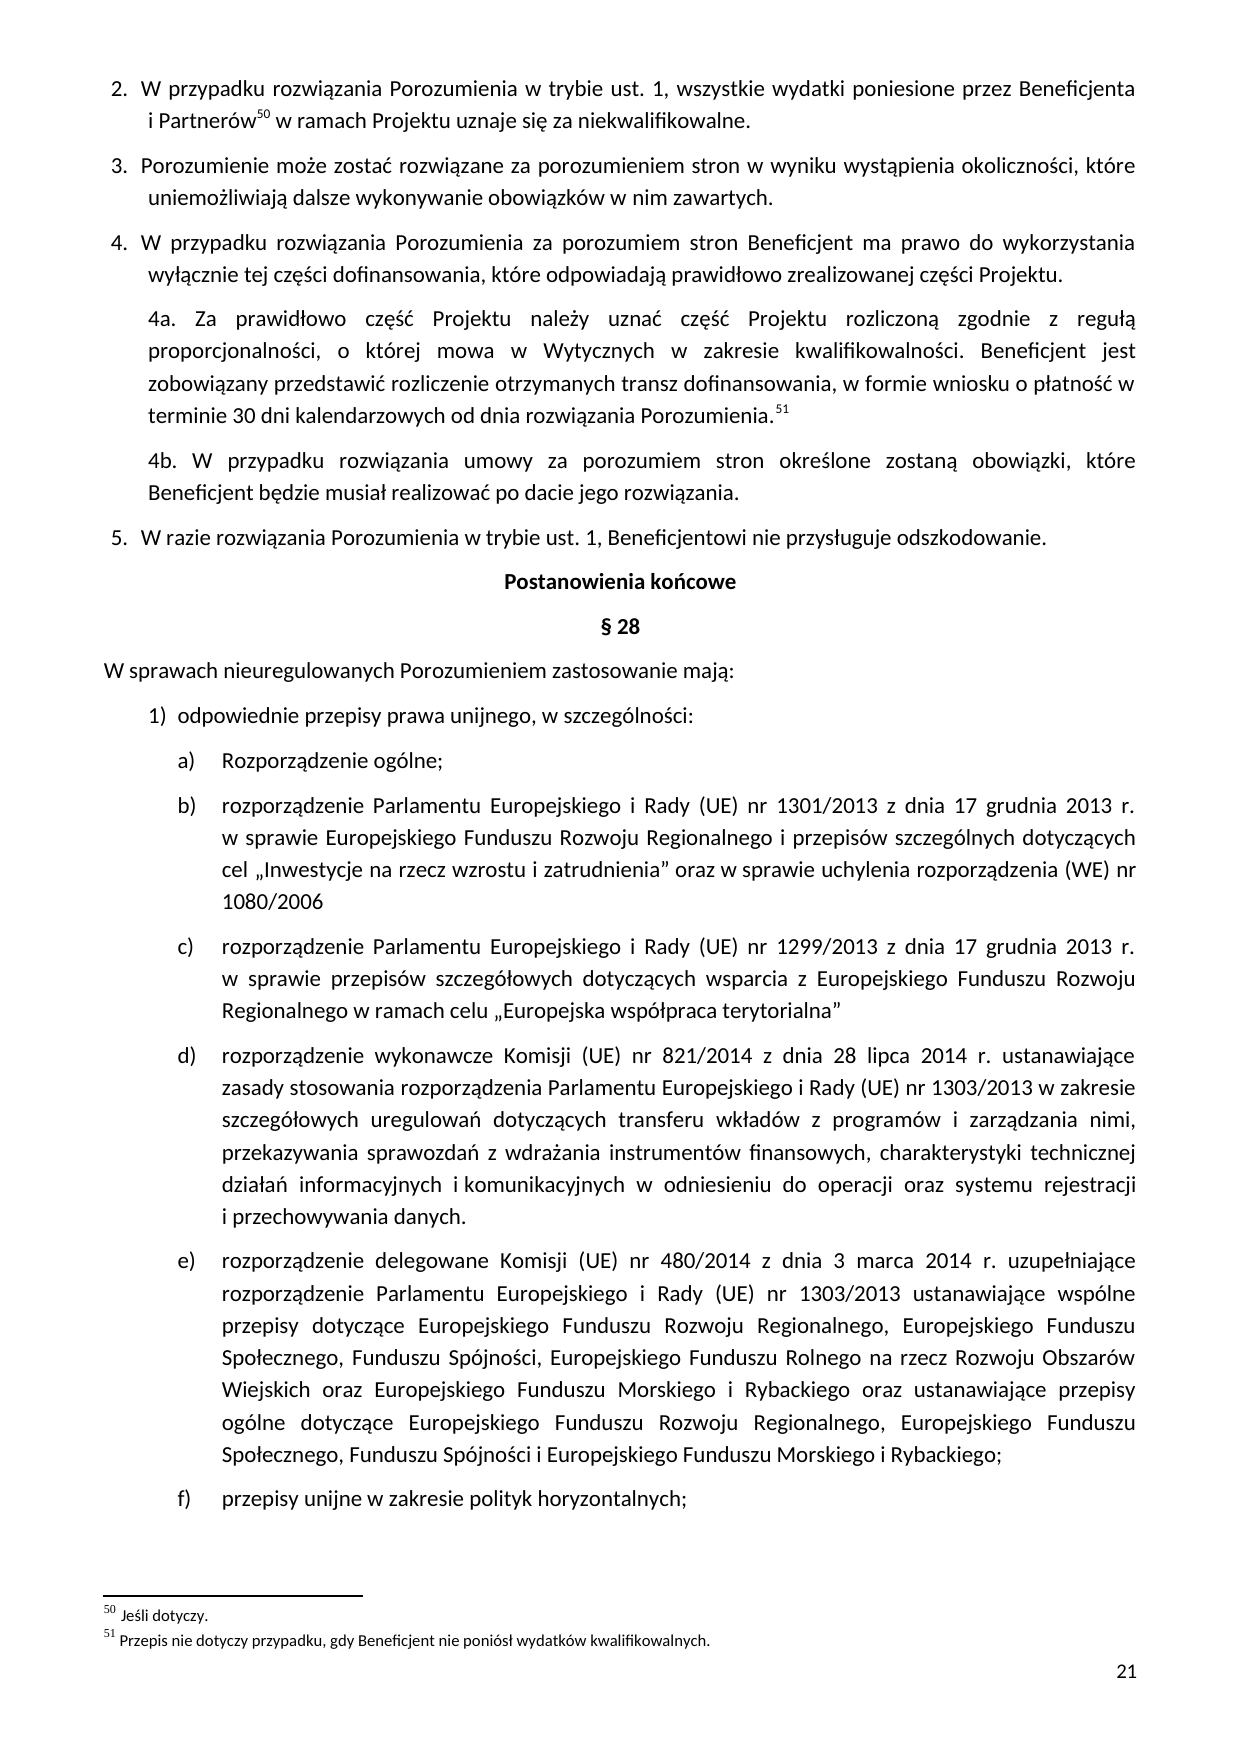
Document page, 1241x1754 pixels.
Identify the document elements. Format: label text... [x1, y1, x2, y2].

list W przypadku rozwiązania Porozumienia w trybie ust. 1, wszystkie wydatki poniesione przez Beneficjenta i Partnerów w ramach Projektu uznaje się za niekwalifikowalne. [111, 74, 1137, 134]
list rozporządzenie Parlamentu Europejskiego i Rady (UE) nr 1299/2013 z dnia 17 grudnia 2013 r. w sprawie przepisów szczegółowych dotyczących wsparcia z Europejskiego Funduszu Rozwoju Regionalnego w ramach celu „Europejska współpraca terytorialna” [177, 932, 1137, 1024]
list przepisy unijne w zakresie polityk horyzontalnych; [177, 1484, 1137, 1512]
text W sprawach nieuregulowanych Porozumieniem zastosowanie mają: [103, 657, 1137, 685]
list odpowiednie przepisy prawa unijnego, w szczególności: [148, 701, 1137, 729]
text § 28 [103, 612, 1137, 640]
list Rozporządzenie ogólne; [177, 746, 1137, 774]
list Porozumienie może zostać rozwiązane za porozumieniem stron w wyniku wystąpienia okoliczności, które uniemożliwiają dalsze wykonywanie obowiązków w nim zawartych. [111, 151, 1137, 211]
text Postanowienia końcowe [103, 567, 1137, 595]
list rozporządzenie delegowane Komisji (UE) nr 480/2014 z dnia 3 marca 2014 r. uzupełniające rozporządzenie Parlamentu Europejskiego i Rady (UE) nr 1303/2013 ustanawiające wspólne przepisy dotyczące Europejskiego Funduszu Rozwoju Regionalnego, Europejskiego Funduszu Społecznego, Funduszu Spójności, Europejskiego Funduszu Rolnego na rzecz Rozwoju Obszarów Wiejskich oraz Europejskiego Funduszu Morskiego i Rybackiego oraz ustanawiające przepisy ogólne dotyczące Europejskiego Funduszu Rozwoju Regionalnego, Europejskiego Funduszu Społecznego, Funduszu Spójności i Europejskiego Funduszu Morskiego i Rybackiego; [177, 1247, 1137, 1468]
list W przypadku rozwiązania Porozumienia za porozumiem stron Beneficjent ma prawo do wykorzystania wyłącznie tej części dofinansowania, które odpowiadają prawidłowo zrealizowanej części Projektu. [111, 228, 1137, 288]
list rozporządzenie wykonawcze Komisji (UE) nr 821/2014 z dnia 28 lipca 2014 r. ustanawiające zasady stosowania rozporządzenia Parlamentu Europejskiego i Rady (UE) nr 1303/2013 w zakresie szczegółowych uregulowań dotyczących transferu wkładów z programów i zarządzania nimi, przekazywania sprawozdań z wdrażania instrumentów finansowych, charakterystyki technicznej działań informacyjnych i komunikacyjnych w odniesieniu do operacji oraz systemu rejestracji i przechowywania danych. [177, 1041, 1137, 1230]
list rozporządzenie Parlamentu Europejskiego i Rady (UE) nr 1301/2013 z dnia 17 grudnia 2013 r. w sprawie Europejskiego Funduszu Rozwoju Regionalnego i przepisów szczególnych dotyczących cel „Inwestycje na rzecz wzrostu i zatrudnienia” oraz w sprawie uchylenia rozporządzenia (WE) nr 1080/2006 [177, 791, 1137, 915]
text 4b. W przypadku rozwiązania umowy za porozumiem stron określone zostaną obowiązki, które Beneficjent będzie musiał realizować po dacie jego rozwiązania. [148, 446, 1137, 506]
text 4a. Za prawidłowo część Projektu należy uznać część Projektu rozliczoną zgodnie z regułą proporcjonalności, o której mowa w Wytycznych w zakresie kwalifikowalności. Beneficjent jest zobowiązany przedstawić rozliczenie otrzymanych transz dofinansowania, w formie wniosku o płatność w terminie 30 dni kalendarzowych od dnia rozwiązania Porozumienia. [148, 304, 1137, 429]
list W razie rozwiązania Porozumienia w trybie ust. 1, Beneficjentowi nie przysługuje odszkodowanie. [111, 523, 1137, 551]
